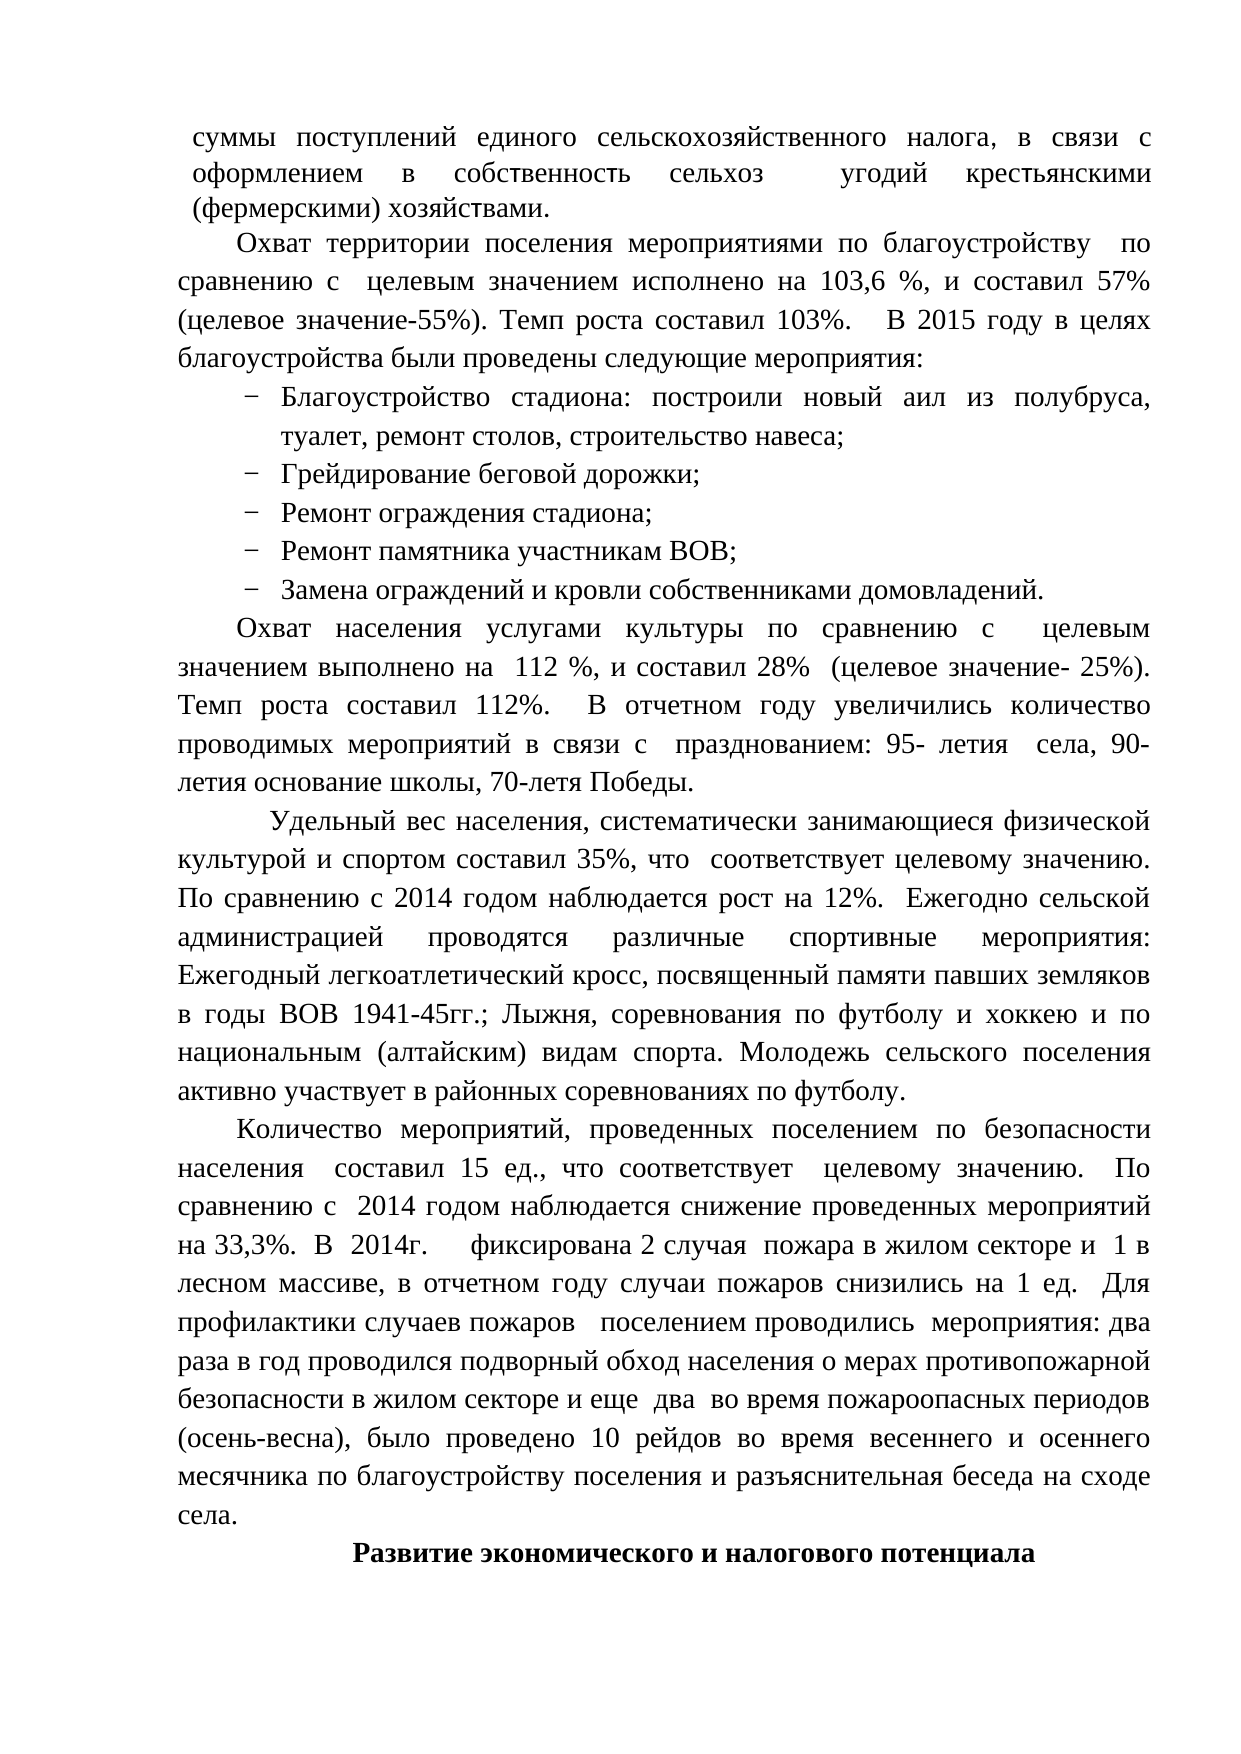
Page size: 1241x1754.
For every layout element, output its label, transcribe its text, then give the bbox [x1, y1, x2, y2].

list Благоустройство стадиона: построили новый аил из полубруса, туалет, ремонт столов, строительство навеса; [243, 379, 1152, 451]
text Удельный вес населения, систематически занимающиеся физической культурой и спортом составил 35%, что соответствует целевому значению. По сравнению с 2014 годом наблюдается рост на 12%. Ежегодно сельской администрацией проводятся различные спортивные мероприятия: Ежегодный легкоатлетический кросс, посвященный памяти павших земляков в годы ВОВ 1941-45гг.; Лыжня, соревнования по футболу и хоккею и по национальным (алтайским) видам спорта. Молодежь сельского поселения активно участвует в районных соревнованиях по футболу. [177, 803, 1152, 1106]
list Ремонт ограждения стадиона; [243, 495, 1152, 528]
list Ремонт памятника участникам ВОВ; [243, 533, 1152, 567]
list Грейдирование беговой дорожки; [243, 456, 1152, 490]
text Развитие экономического и налогового потенциала [177, 1535, 1152, 1569]
text Охват населения услугами культуры по сравнению с целевым значением выполнено на 112 %, и составил 28% (целевое значение- 25%). Темп роста составил 112%. В отчетном году увеличились количество проводимых мероприятий в связи с празднованием: 95- летия села, 90- летия основание школы, 70-летя Победы. [177, 610, 1152, 798]
text Охват территории поселения мероприятиями по благоустройству по сравнению с целевым значением исполнено на 103,6 %, и составил 57% (целевое значение-55%). Темп роста составил 103%. В 2015 году в целях благоустройства были проведены следующие мероприятия: [177, 225, 1152, 374]
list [192, 118, 1152, 225]
text Количество мероприятий, проведенных поселением по безопасности населения составил 15 ед., что соответствует целевому значению. По сравнению с 2014 годом наблюдается снижение проведенных мероприятий на 33,3%. В 2014г. фиксирована 2 случая пожара в жилом секторе и 1 в лесном массиве, в отчетном году случаи пожаров снизились на 1 ед. Для профилактики случаев пожаров поселением проводились мероприятия: два раза в год проводился подворный обход населения о мерах противопожарной безопасности в жилом секторе и еще два во время пожароопасных периодов (осень-весна), было проведено 10 рейдов во время весеннего и осеннего месячника по благоустройству поселения и разъяснительная беседа на сходе села. [177, 1111, 1152, 1530]
list Замена ограждений и кровли собственниками домовладений. [243, 572, 1152, 605]
